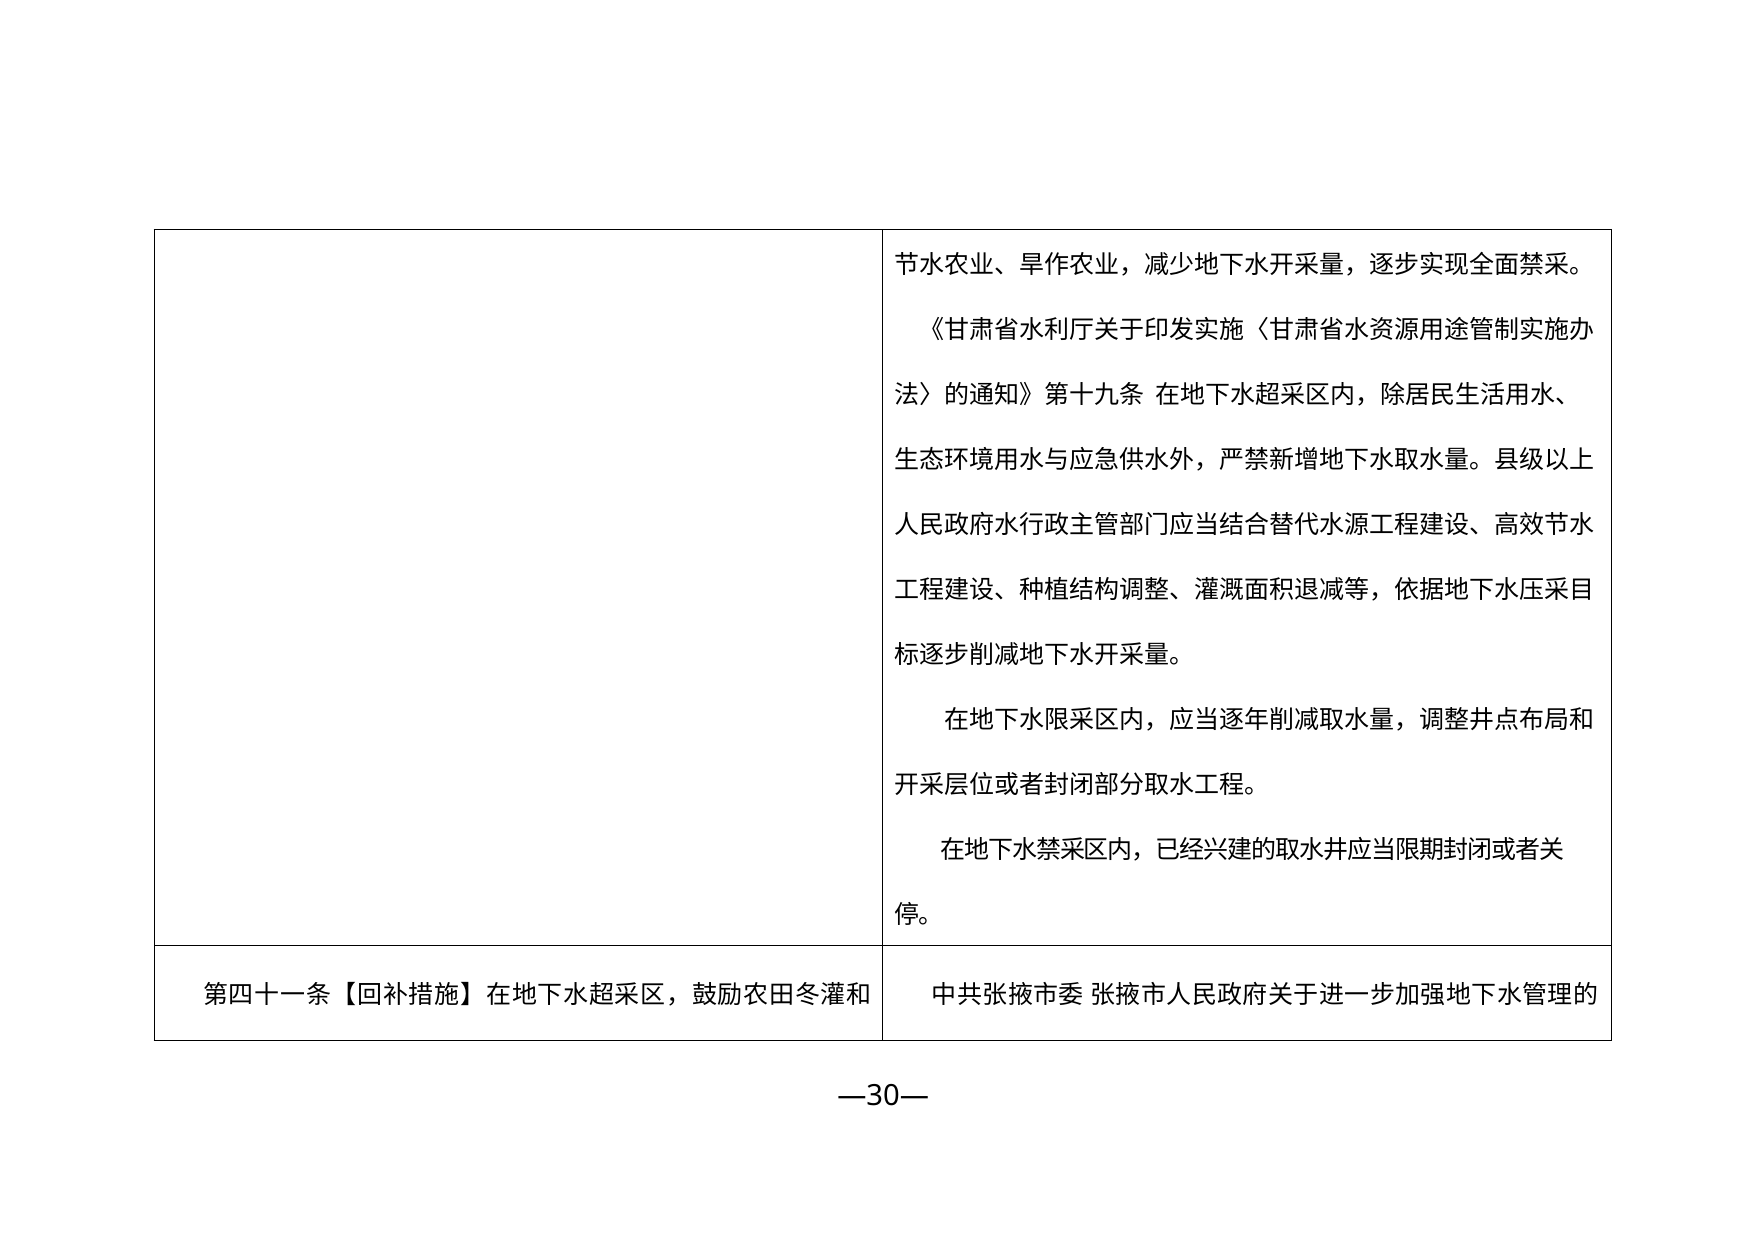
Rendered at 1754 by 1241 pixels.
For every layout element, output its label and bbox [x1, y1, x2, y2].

table_cell [883, 230, 1611, 945]
table_cell [155, 230, 882, 945]
table_cell [155, 946, 882, 1040]
table_cell [883, 946, 1611, 1040]
